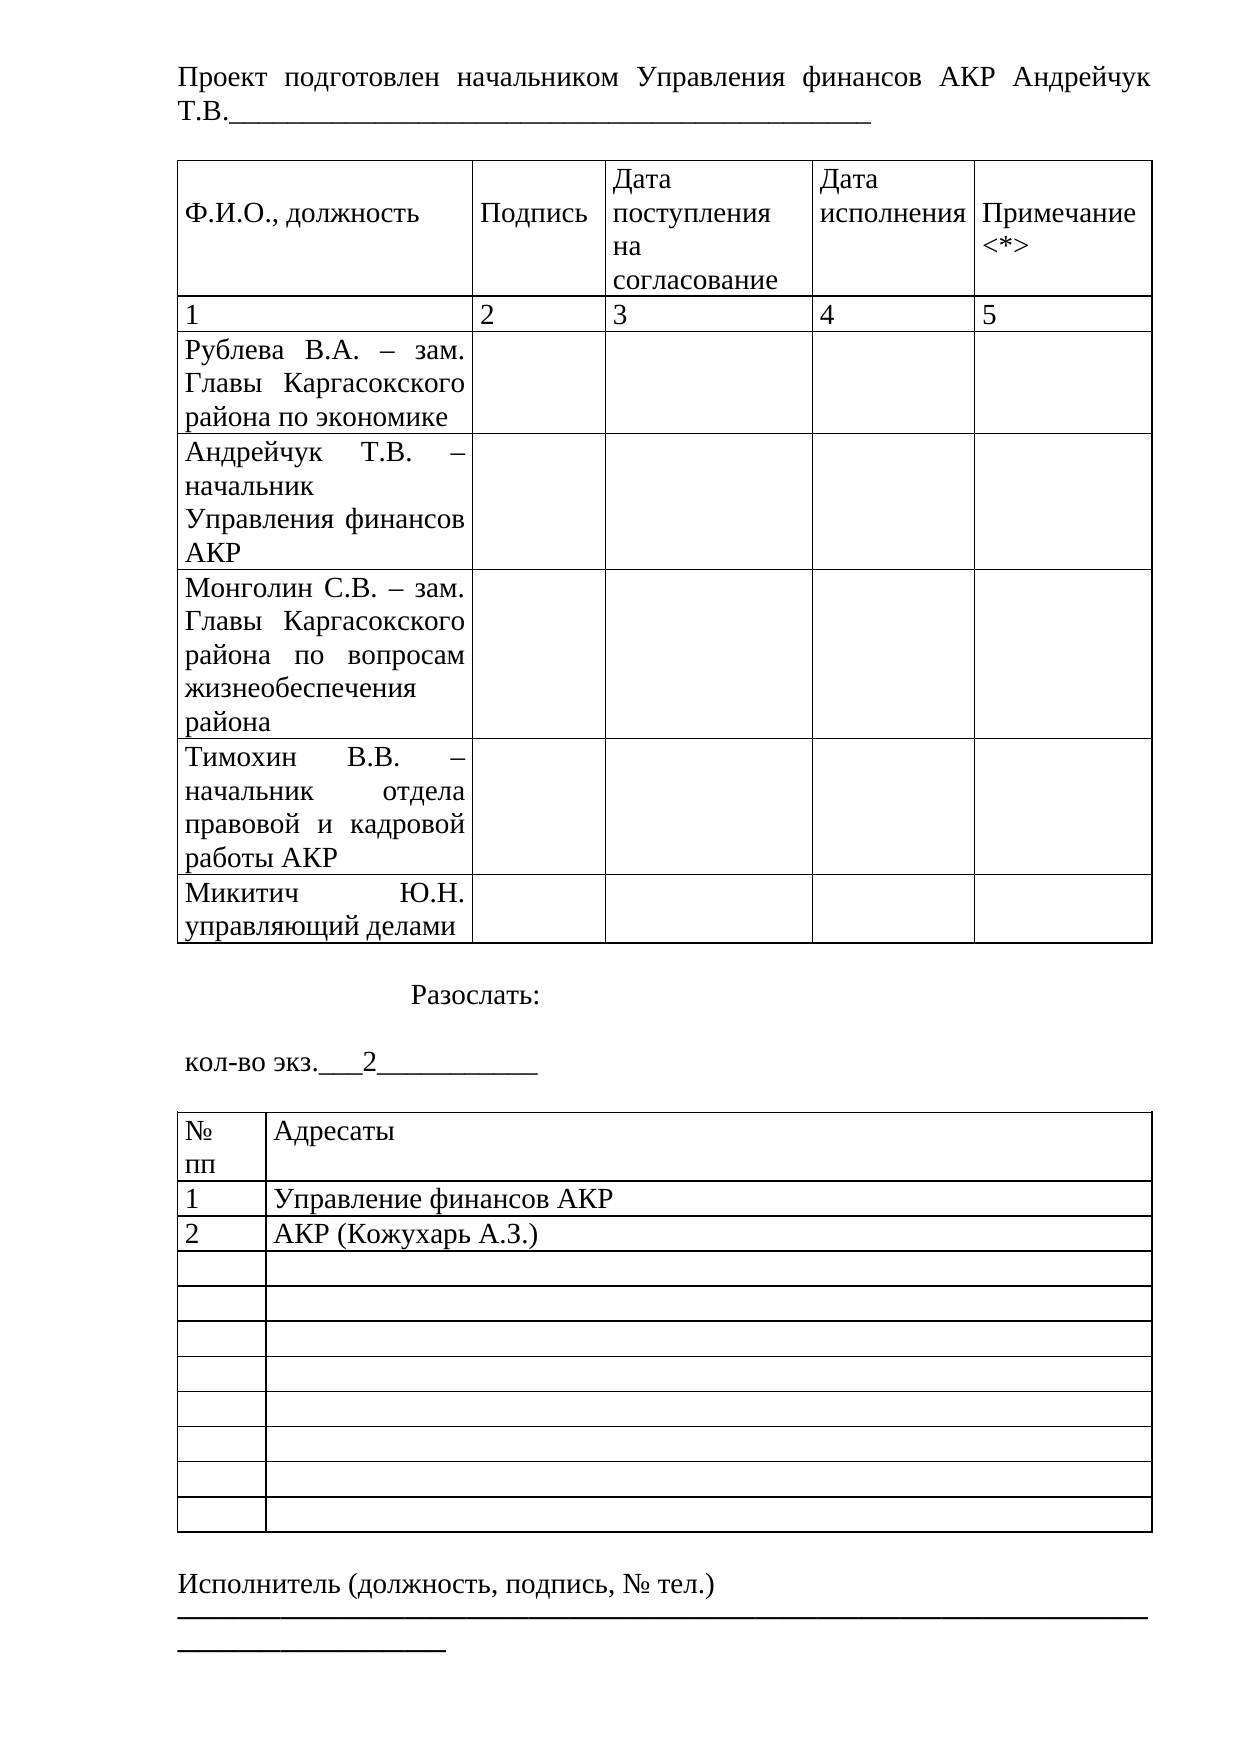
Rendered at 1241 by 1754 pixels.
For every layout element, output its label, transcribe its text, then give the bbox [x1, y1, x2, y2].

table_header Ф.И.О., должность [178, 161, 472, 295]
table_cell 1 [178, 1182, 265, 1215]
table_cell Микитич Ю.Н. управляющий делами [178, 875, 472, 942]
table_header Примечание <*> [975, 161, 1151, 295]
table_header № пп [178, 1113, 265, 1180]
table_cell 4 [813, 297, 974, 331]
table_cell Управление финансов АКР [267, 1182, 1151, 1215]
table_cell [606, 332, 812, 433]
table_cell [975, 739, 1151, 873]
table_cell [267, 1498, 1151, 1531]
table_cell [975, 332, 1151, 433]
table_header Адресаты [267, 1113, 1151, 1180]
table_cell [813, 570, 974, 738]
table_cell Андрейчук Т.В. – начальник Управления финансов АКР [178, 434, 472, 568]
table_header Подпись [473, 161, 605, 295]
table_cell [813, 875, 974, 942]
table_cell [473, 570, 605, 738]
table_cell [178, 1252, 265, 1285]
table_cell [267, 1427, 1151, 1461]
table_cell [473, 332, 605, 433]
table_cell [267, 1392, 1151, 1426]
table_cell [178, 1462, 265, 1496]
table_cell [606, 739, 812, 873]
table_cell [813, 739, 974, 873]
table_cell [267, 1287, 1151, 1320]
table_cell [178, 1287, 265, 1320]
table_cell Рублева В.А. – зам. Главы Каргасокского района по экономике [178, 332, 472, 433]
table_cell [606, 875, 812, 942]
table_cell [975, 434, 1151, 568]
table_cell [473, 434, 605, 568]
table_cell [473, 739, 605, 873]
text кол-во экз.___2___________ [177, 1044, 1152, 1078]
table_cell [473, 875, 605, 942]
table_cell 2 [473, 297, 605, 331]
table_cell [178, 1498, 265, 1531]
table_cell [813, 332, 974, 433]
table_cell [178, 1357, 265, 1391]
table_cell [178, 1322, 265, 1356]
table_cell [267, 1252, 1151, 1285]
table_cell [178, 1392, 265, 1426]
table_cell [178, 1427, 265, 1461]
table_header Дата поступления на согласование [606, 161, 812, 295]
table_cell 5 [975, 297, 1151, 331]
table_cell [267, 1322, 1151, 1356]
table_cell [267, 1357, 1151, 1391]
table_cell 2 [178, 1217, 265, 1250]
text Исполнитель (должность, подпись, № тел.) [177, 1566, 1152, 1600]
table_cell [975, 875, 1151, 942]
table_cell [606, 434, 812, 568]
table_cell 3 [606, 297, 812, 331]
table_cell Монголин С.В. – зам. Главы Каргасокского района по вопросам жизнеобеспечения района [178, 570, 472, 738]
table_cell [975, 570, 1151, 738]
table_cell [813, 434, 974, 568]
text ──────────────────────────────────────────────────────────── [177, 1600, 1152, 1667]
text Разослать: [177, 977, 1152, 1011]
table_cell [606, 570, 812, 738]
table_header Дата исполнения [813, 161, 974, 295]
table_cell АКР (Кожухарь А.З.) [267, 1217, 1151, 1250]
table_cell [267, 1462, 1151, 1496]
text Проект подготовлен начальником Управления финансов АКР Андрейчук Т.В.____________________________________________ [177, 59, 1152, 126]
table_cell Тимохин В.В. – начальник отдела правовой и кадровой работы АКР [178, 739, 472, 873]
table_cell 1 [178, 297, 472, 331]
